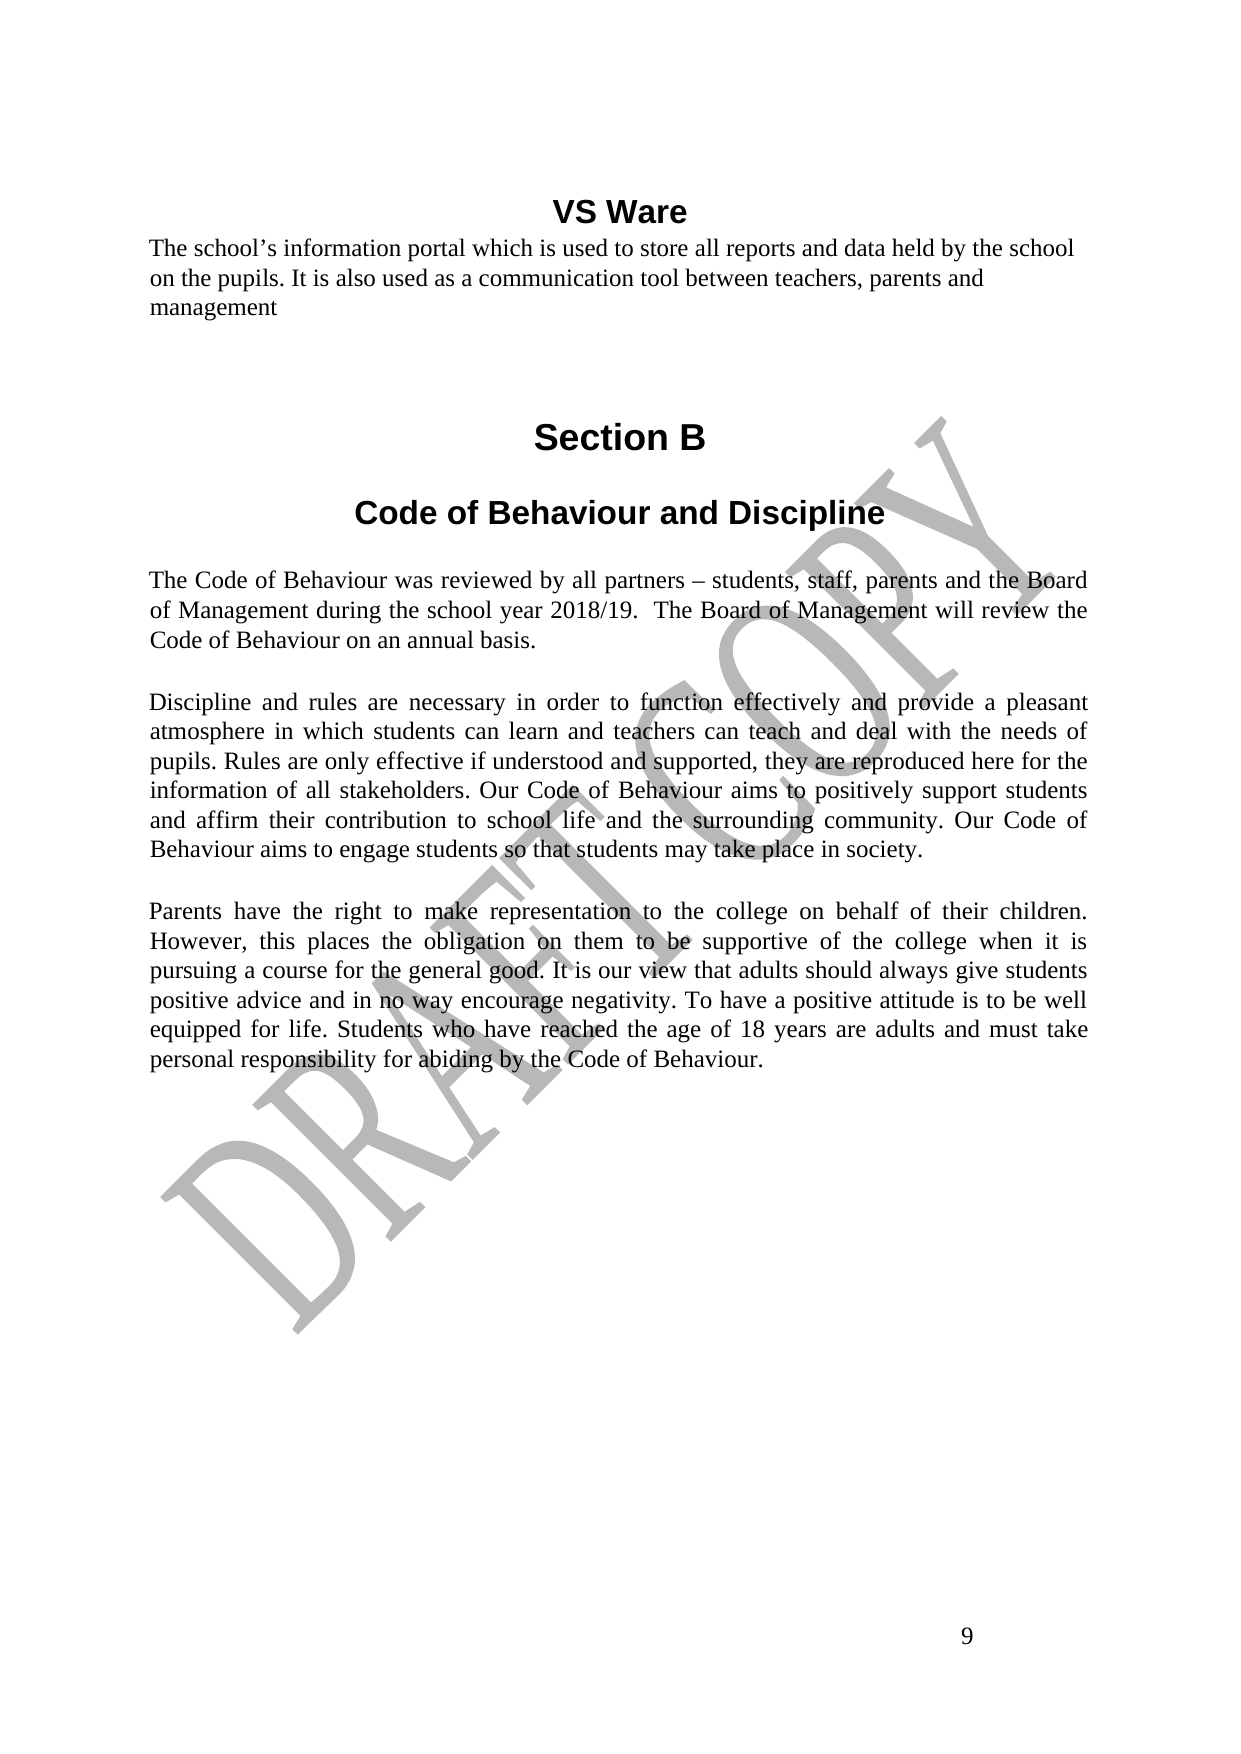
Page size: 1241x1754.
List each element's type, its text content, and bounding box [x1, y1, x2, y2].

text Parents have the right to make representation to the college on behalf of their children. However, this places the obligation on them to be supportive of the college when it is pursuing a course for the general good. It is our view that adults should always give students positive advice and in no way encourage negativity. To have a positive attitude is to be well equipped for life. Students who have reached the age of 18 years are adults and must take personal responsibility for abiding by the Code of Behaviour. [148, 896, 1089, 1073]
text Discipline and rules are necessary in order to function effectively and provide a pleasant atmosphere in which students can learn and teachers can teach and deal with the needs of pupils. Rules are only effective if understood and supported, they are reproduced here for the information of all stakeholders. Our Code of Behaviour aims to positively support students and affirm their contribution to school life and the surrounding community. Our Code of Behaviour aims to engage students so that students may take place in society. [148, 687, 1089, 863]
subtitle Section B [150, 416, 1090, 459]
text The school’s information portal which is used to store all reports and data held by the school on the pupils. It is also used as a communication tool between teachers, parents and management [148, 233, 1090, 321]
text The Code of Behaviour was reviewed by all partners – students, staff, parents and the Board of Management during the school year 2018/19. The Board of Management will review the Code of Behaviour on an annual basis. [148, 566, 1089, 653]
subtitle VS Ware [150, 192, 1090, 230]
subtitle Code of Behaviour and Discipline [150, 493, 1090, 531]
